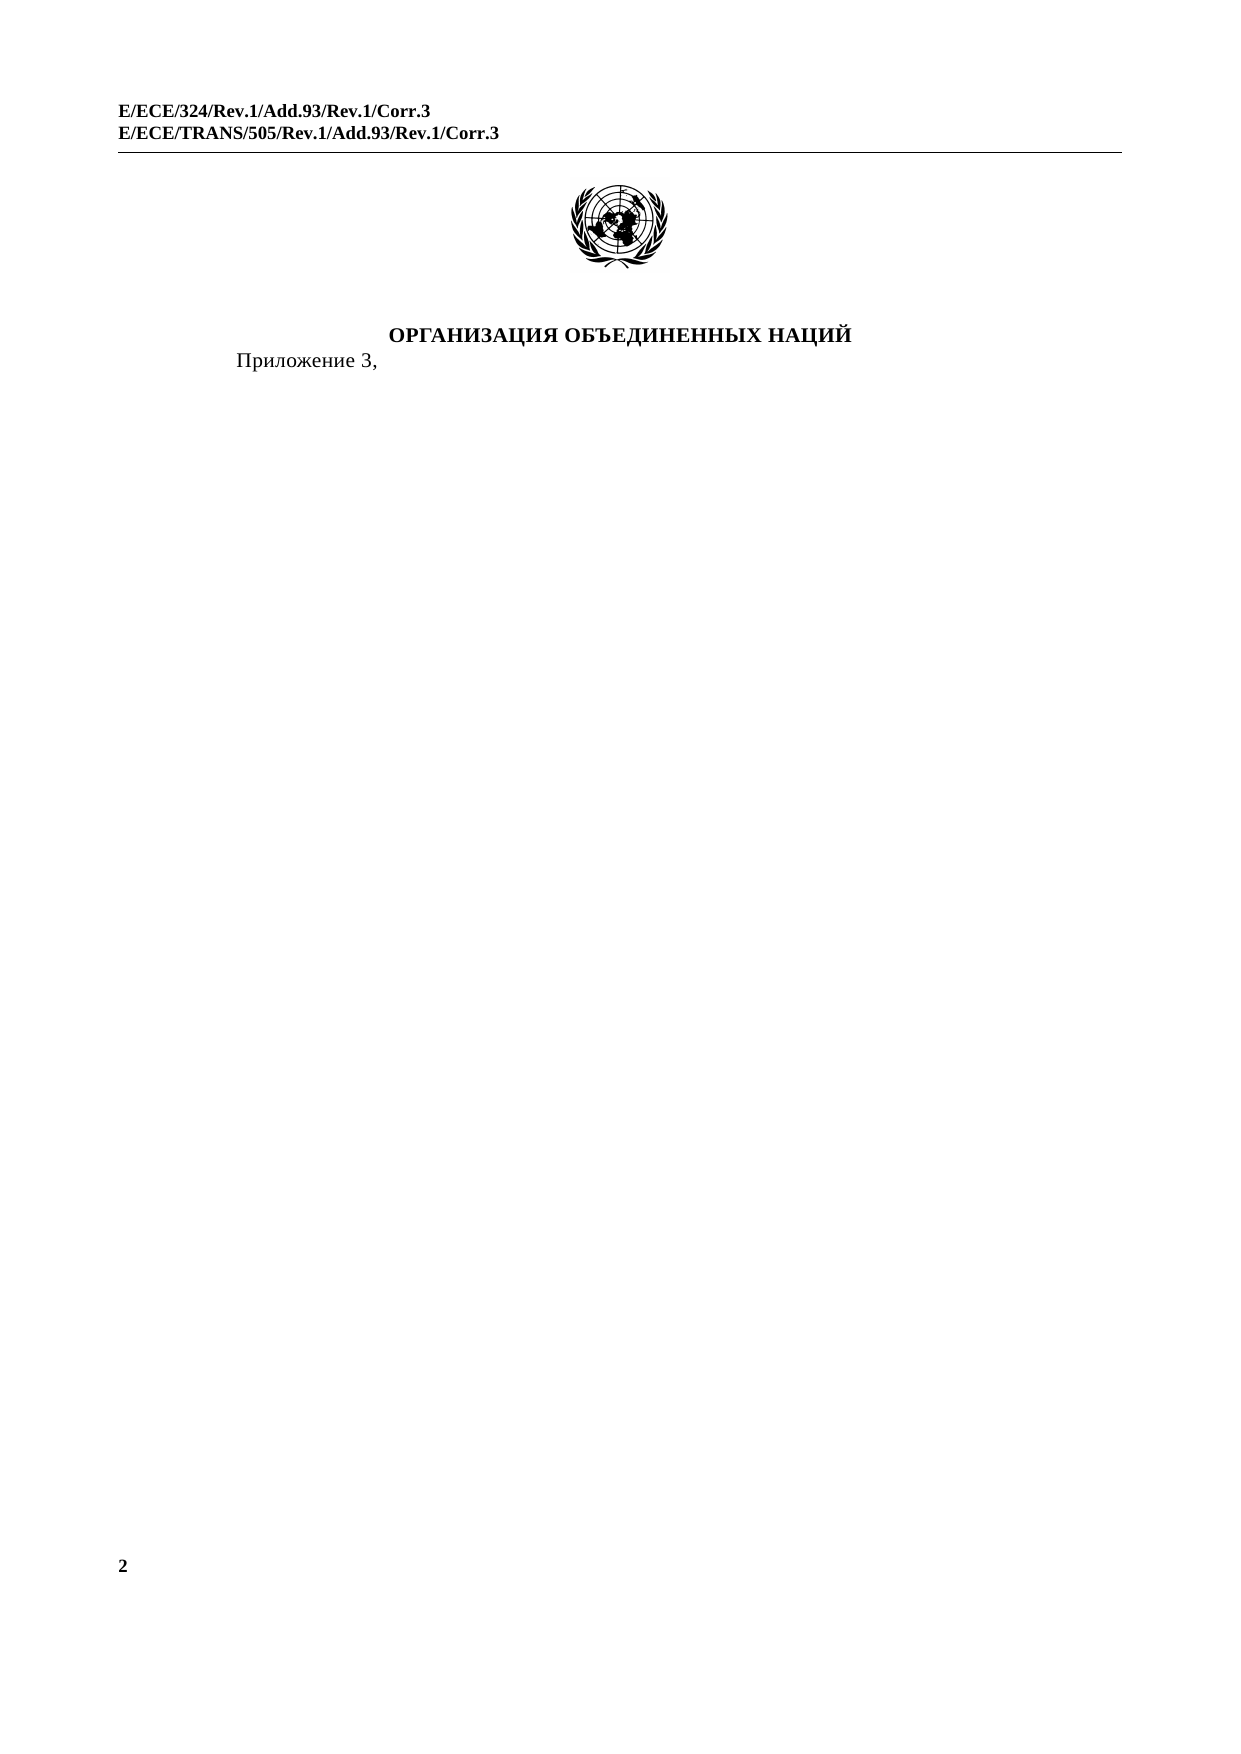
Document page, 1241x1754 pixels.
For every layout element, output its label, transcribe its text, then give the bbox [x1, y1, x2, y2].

text ОРГАНИЗАЦИЯ ОБЪЕДИНЕННЫХ НАЦИЙ [118, 322, 1122, 347]
text Приложение 3, [236, 347, 990, 372]
